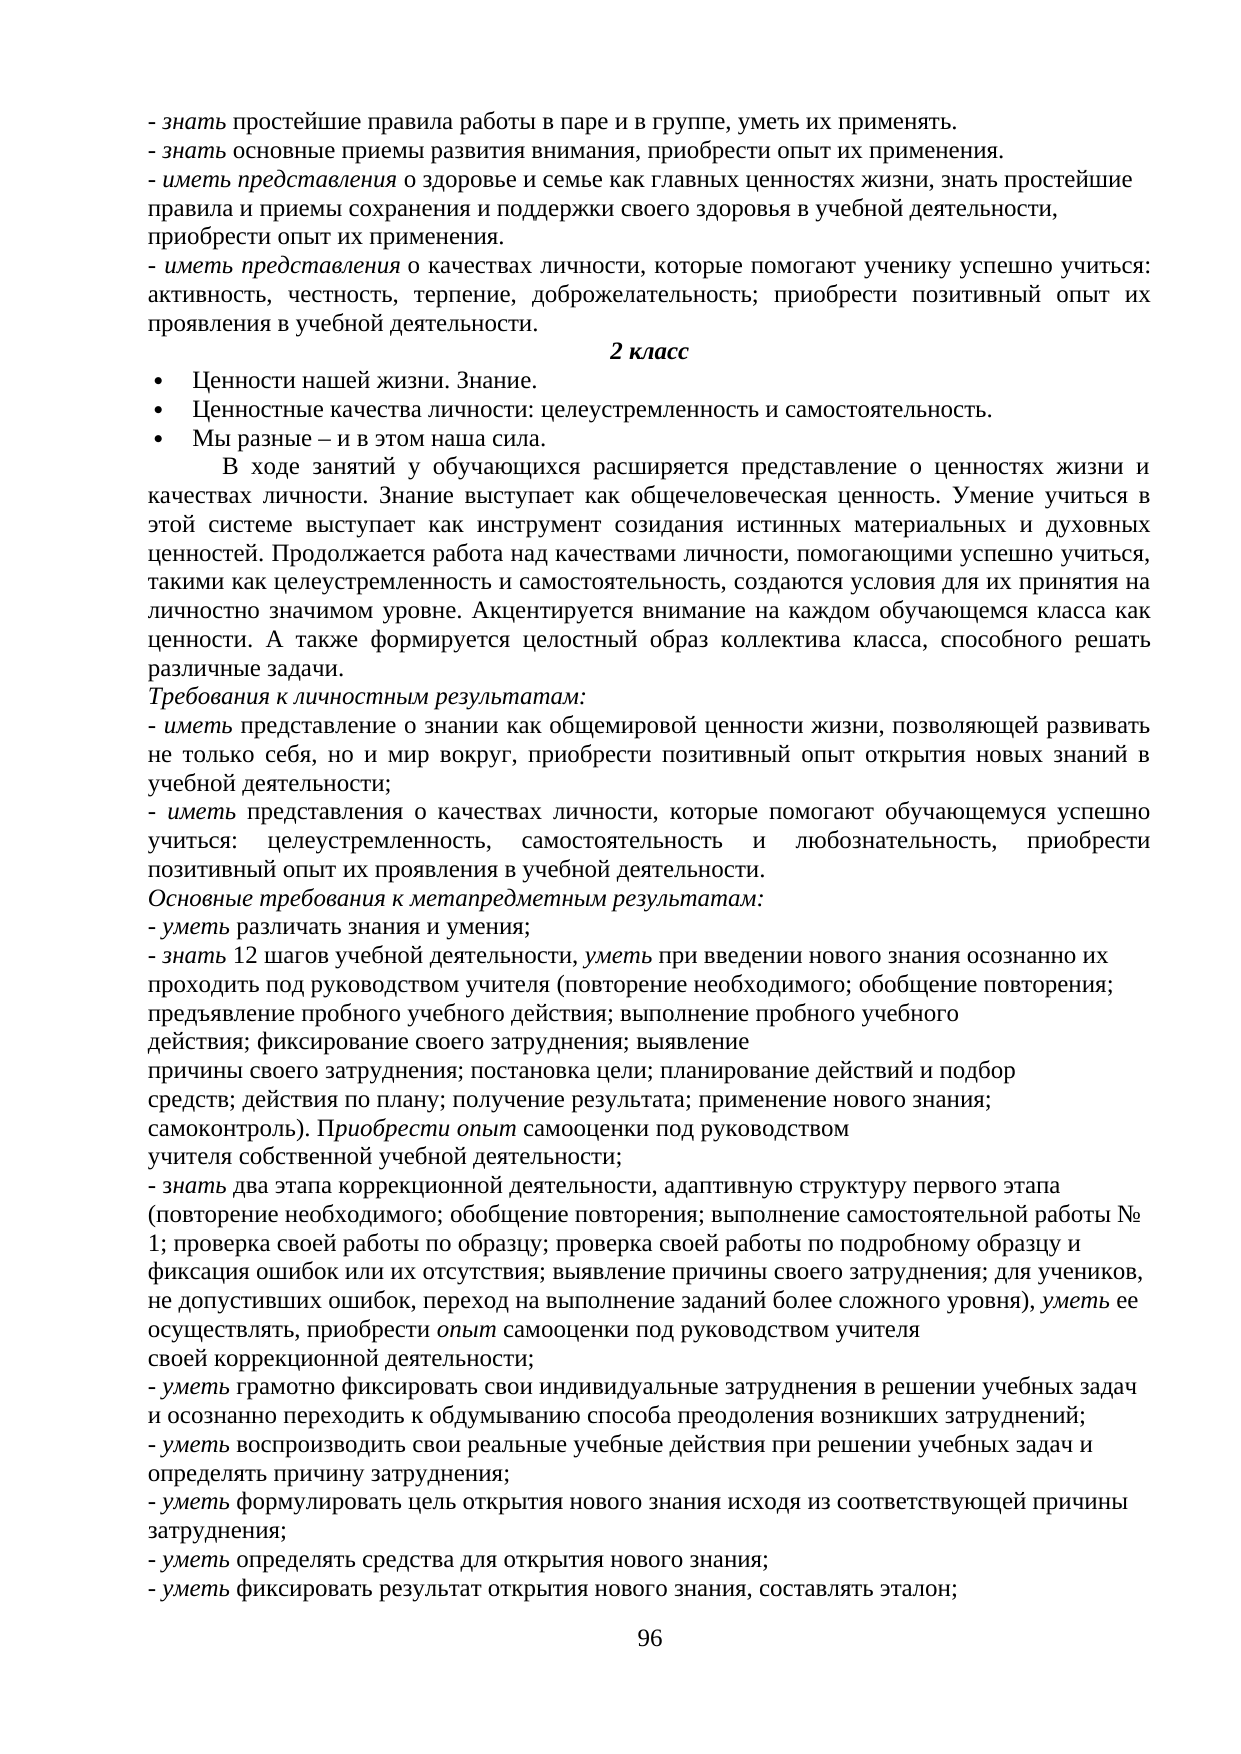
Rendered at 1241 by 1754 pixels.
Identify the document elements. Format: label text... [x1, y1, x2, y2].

text - уметь воспроизводить свои реальные учебные действия при решении учебных задач и определять причину затруднения; [148, 1429, 1152, 1486]
text Требования к личностным результатам: [148, 681, 1152, 710]
list Ценности нашей жизни. Знание. [154, 365, 1152, 394]
text - знать простейшие правила работы в паре и в группе, уметь их применять. [148, 106, 1152, 135]
text - иметь представления о качествах личности, которые помогают ученику успешно учиться: активность, честность, терпение, доброжелательность; приобрести позитивный опыт их проявления в учебной деятельности. [148, 250, 1152, 336]
text - знать основные приемы развития внимания, приобрести опыт их применения. [148, 135, 1152, 164]
text - знать два этапа коррекционной деятельности, адаптивную структуру первого этапа (повторение необходимого; обобщение повторения; выполнение самостоятельной работы № 1; проверка своей работы по образцу; проверка своей работы по подробному образцу и фиксация ошибок или их отсутствия; выявление причины своего затруднения; для учеников, не допустивших ошибок, переход на выполнение заданий более сложного уровня), уметь ее осуществлять, приобрести опыт самооценки под руководством учителя своей коррекционной деятельности; [148, 1170, 1152, 1371]
text - уметь фиксировать результат открытия нового знания, составлять эталон; [148, 1573, 1152, 1601]
text - знать 12 шагов учебной деятельности, уметь при введении нового знания осознанно их проходить под руководством учителя (повторение необходимого; обобщение повторения; предъявление пробного учебного действия; выполнение пробного учебного действия; фиксирование своего затруднения; выявление причины своего затруднения; постановка цели; планирование действий и подбор средств; действия по плану; получение результата; применение нового знания; самоконтроль). Приобрести опыт самооценки под руководством учителя собственной учебной деятельности; [148, 940, 1152, 1170]
text 2 класс [148, 336, 1152, 365]
text - иметь представления о здоровье и семье как главных ценностях жизни, знать простейшие правила и приемы сохранения и поддержки своего здоровья в учебной деятельности, приобрести опыт их применения. [148, 164, 1152, 250]
text - уметь различать знания и умения; [148, 911, 1152, 940]
text В ходе занятий у обучающихся расширяется представление о ценностях жизни и качествах личности. Знание выступает как общечеловеческая ценность. Умение учиться в этой системе выступает как инструмент созидания истинных материальных и духовных ценностей. Продолжается работа над качествами личности, помогающими успешно учиться, такими как целеустремленность и самостоятельность, создаются условия для их принятия на личностно значимом уровне. Акцентируется внимание на каждом обучающемся класса как ценности. А также формируется целостный образ коллектива класса, способного решать различные задачи. [148, 451, 1152, 681]
text - уметь определять средства для открытия нового знания; [148, 1544, 1152, 1573]
list Ценностные качества личности: целеустремленность и самостоятельность. [154, 394, 1152, 423]
text - уметь формулировать цель открытия нового знания исходя из соответствующей причины затруднения; [148, 1486, 1152, 1544]
list Мы разные – и в этом наша сила. [154, 423, 1152, 451]
text - иметь представления о качествах личности, которые помогают обучающемуся успешно учиться: целеустремленность, самостоятельность и любознательность, приобрести позитивный опыт их проявления в учебной деятельности. [148, 796, 1152, 883]
text - иметь представление о знании как общемировой ценности жизни, позволяющей развивать не только себя, но и мир вокруг, приобрести позитивный опыт открытия новых знаний в учебной деятельности; [148, 710, 1152, 796]
text Основные требования к метапредметным результатам: [148, 883, 1152, 911]
text - уметь грамотно фиксировать свои индивидуальные затруднения в решении учебных задач и осознанно переходить к обдумыванию способа преодоления возникших затруднений; [148, 1371, 1152, 1429]
